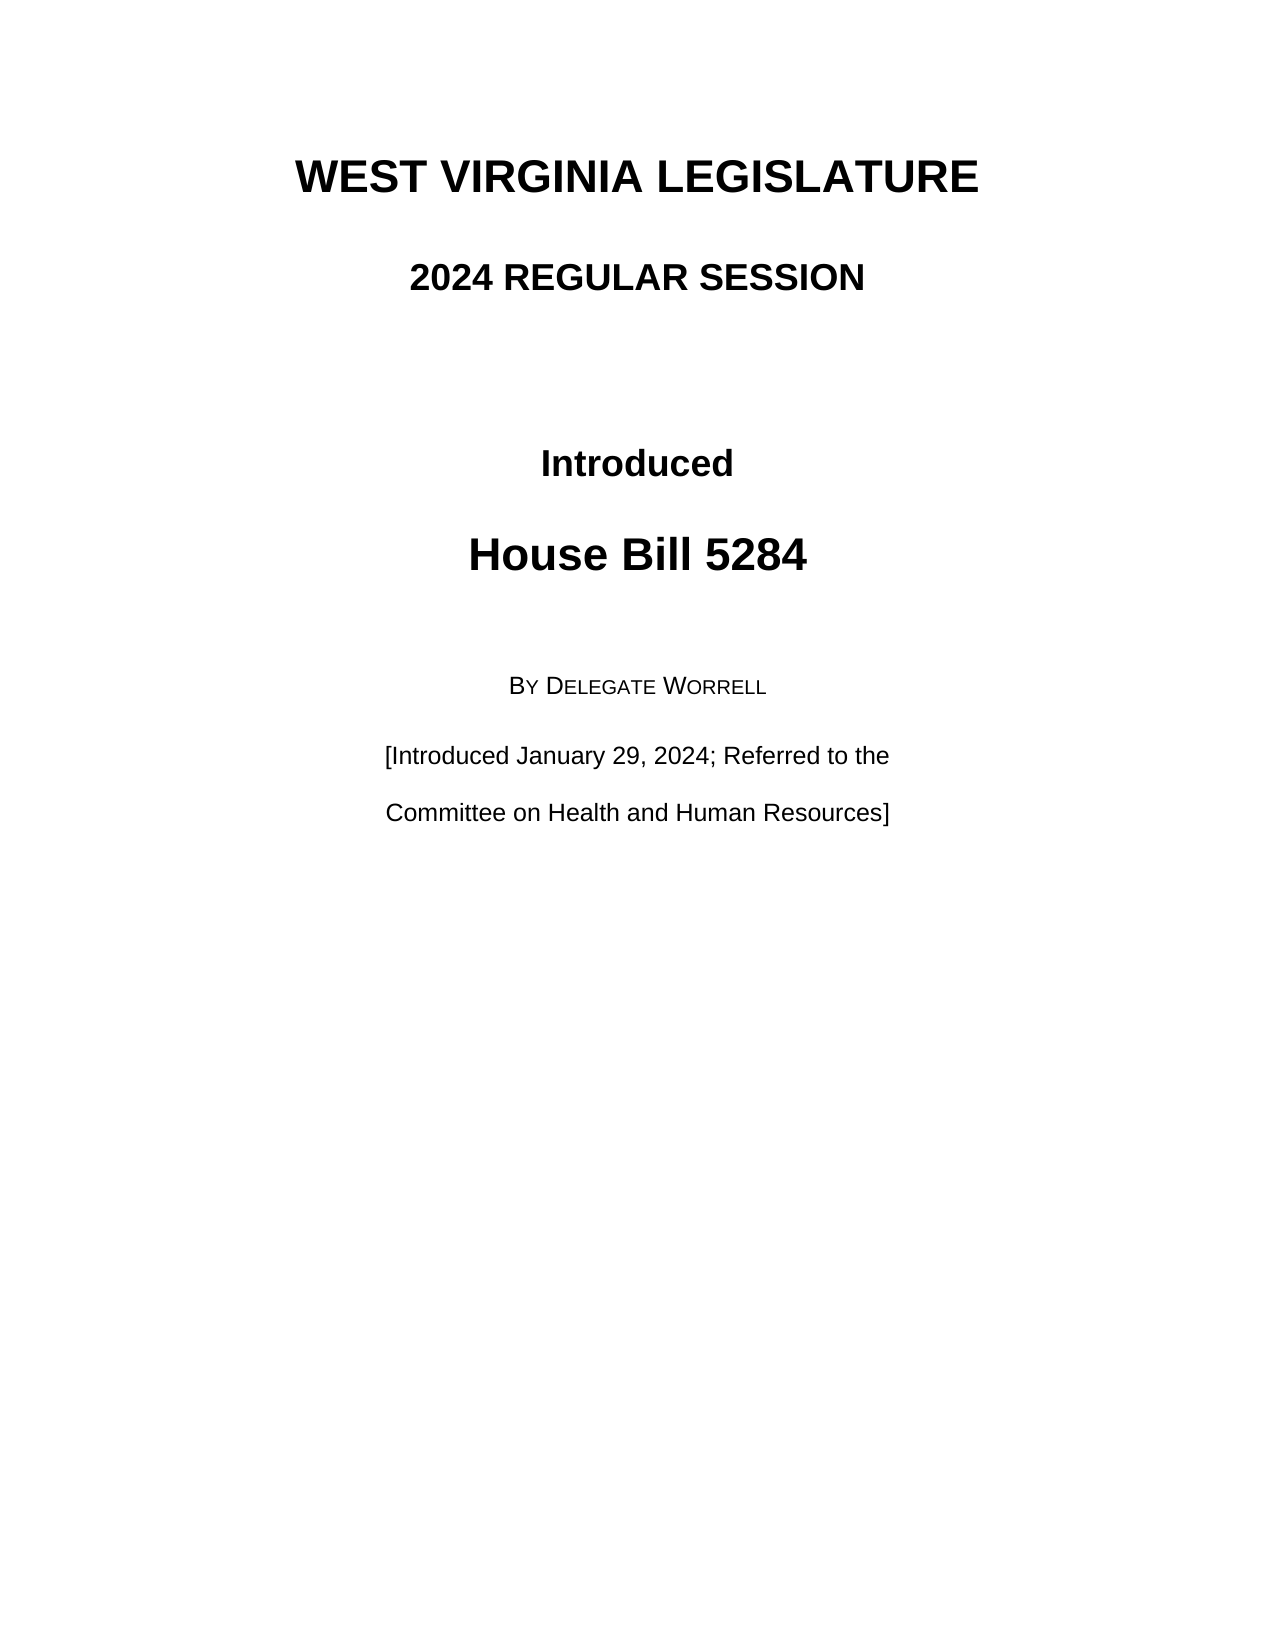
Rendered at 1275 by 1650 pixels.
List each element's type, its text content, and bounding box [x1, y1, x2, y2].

title WEST VIRGINIA LEGISLATURE [150, 150, 1125, 203]
text By [337, 671, 937, 699]
title 2024 REGULAR SESSION [150, 255, 1125, 298]
text [] [337, 741, 937, 827]
text Bill [150, 528, 1125, 581]
